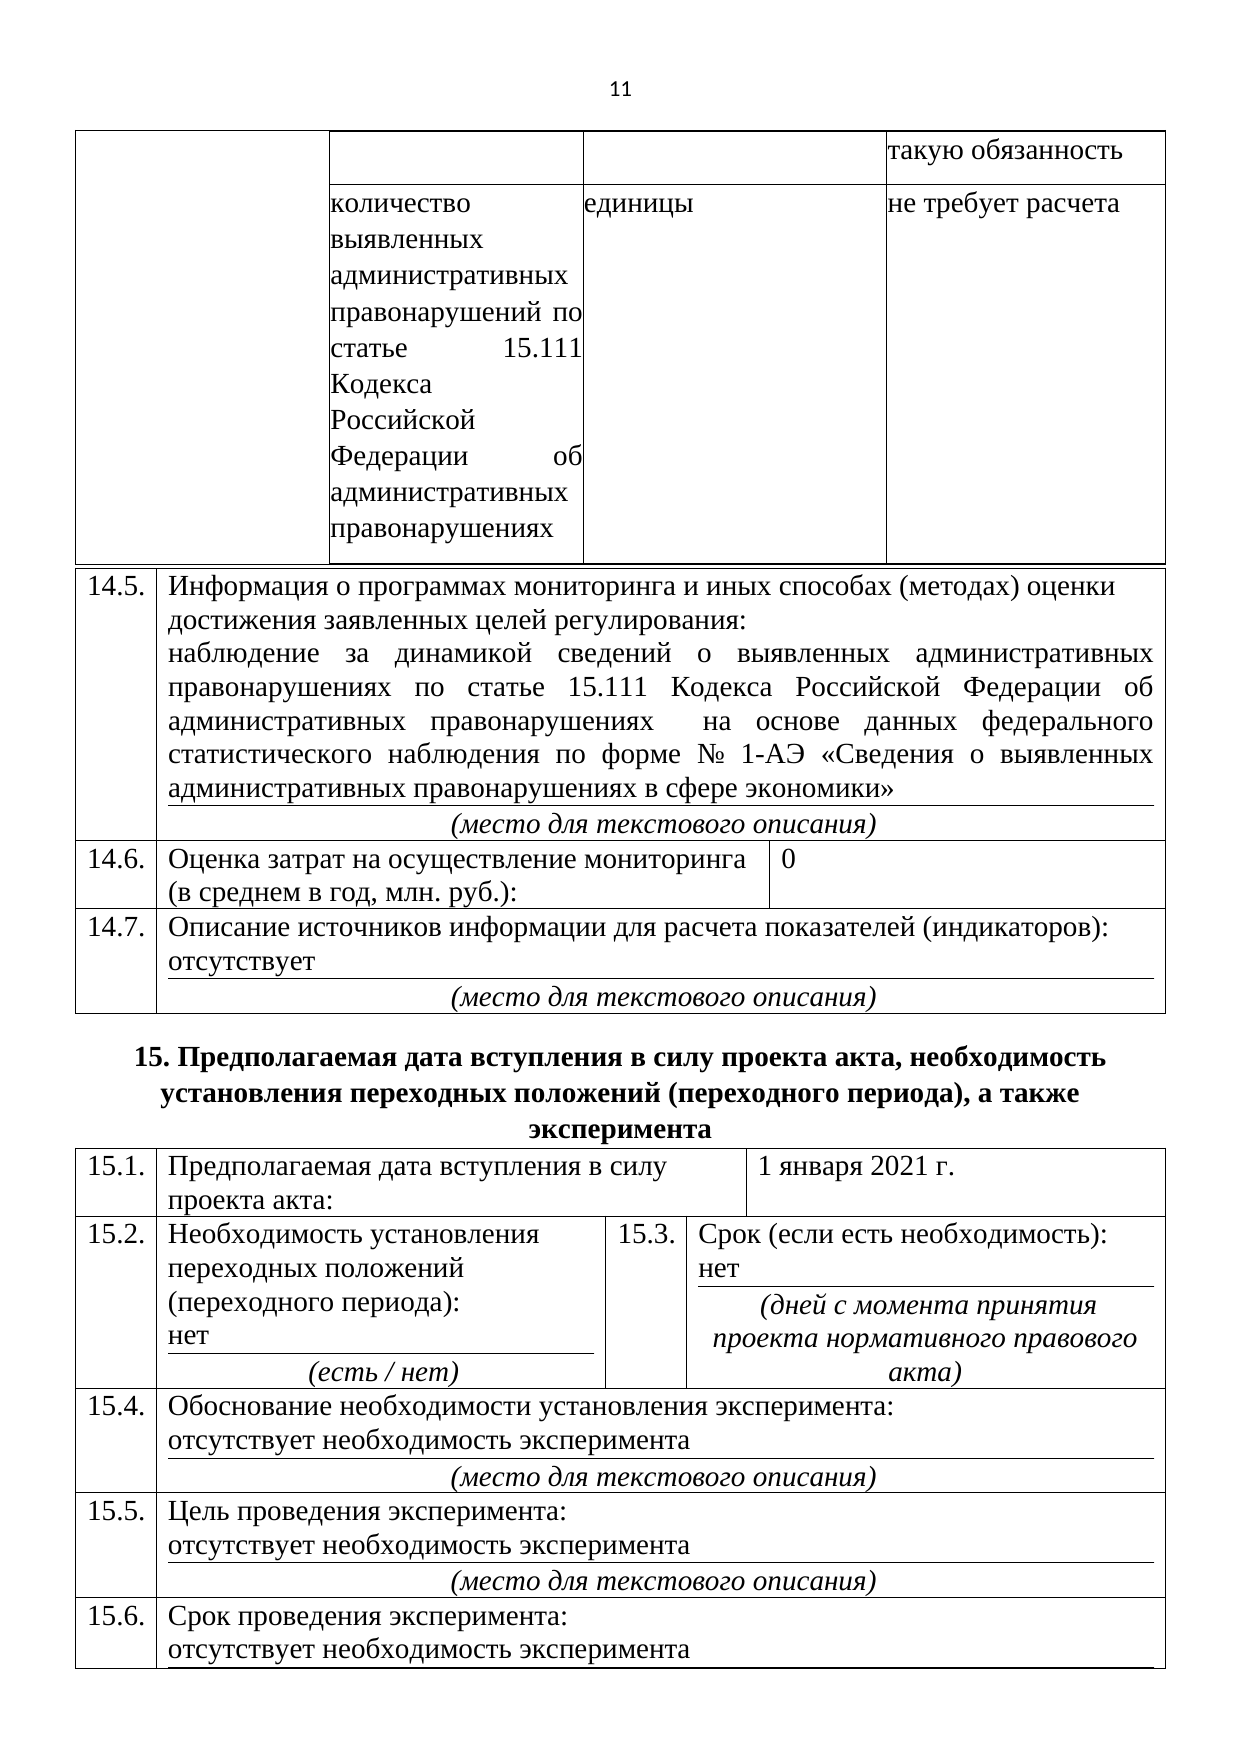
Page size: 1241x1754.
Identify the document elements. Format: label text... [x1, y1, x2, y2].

text 15. Предполагаемая дата вступления в силу проекта акта, необходимость установления переходных положений (переходного периода), а также эксперимента [75, 1039, 1165, 1145]
table_header [887, 185, 1165, 563]
table_cell 15.6. [76, 1598, 156, 1668]
table_header Предполагаемая дата вступления в силу проекта акта: [157, 1149, 746, 1216]
table_cell Описание источников информации для расчета показателей (индикаторов): отсутствует (место для текстового описания) [157, 909, 1165, 1013]
table_cell 15.4. [76, 1389, 156, 1492]
table_cell 15.2. [76, 1217, 156, 1387]
table_header [584, 132, 886, 184]
table_cell Оценка затрат на осуществление мониторинга (в среднем в год, млн. руб.): [157, 841, 769, 908]
table_header [584, 185, 886, 563]
table_cell Обоснование необходимости установления эксперимента: отсутствует необходимость эксперимента (место для текстового описания) [157, 1389, 1165, 1492]
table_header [76, 131, 329, 564]
table_cell 14.7. [76, 909, 156, 1013]
table_header 15.1. [76, 1149, 156, 1216]
table_cell Необходимость установления переходных положений (переходного периода): нет (есть / нет) [157, 1217, 605, 1387]
table_header 14.5. [76, 569, 156, 840]
table_header 1 января 2021 г. [747, 1149, 1165, 1216]
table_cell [157, 1598, 1165, 1668]
table_cell Срок (если есть необходимость): нет (дней с момента принятия проекта нормативного правового акта) [687, 1217, 1165, 1387]
table_header [330, 185, 583, 563]
table_cell 0 [770, 841, 1165, 908]
table_header Информация о программах мониторинга и иных способах (методах) оценки достижения заявленных целей регулирования: наблюдение за динамикой сведений о выявленных административных правонарушениях по статье 15.111 Кодекса Российской Федерации об административных правонарушениях на основе данных федерального статистического наблюдения по форме № 1-АЭ «Сведения о выявленных административных правонарушениях в сфере экономики» (место для текстового описания) [157, 569, 1165, 840]
table_cell Цель проведения эксперимента: отсутствует необходимость эксперимента (место для текстового описания) [157, 1493, 1165, 1597]
table_header [330, 132, 583, 184]
table_cell 15.3. [606, 1217, 686, 1387]
table_cell 14.6. [76, 841, 156, 908]
table_header [887, 132, 1165, 184]
table_cell 15.5. [76, 1493, 156, 1597]
